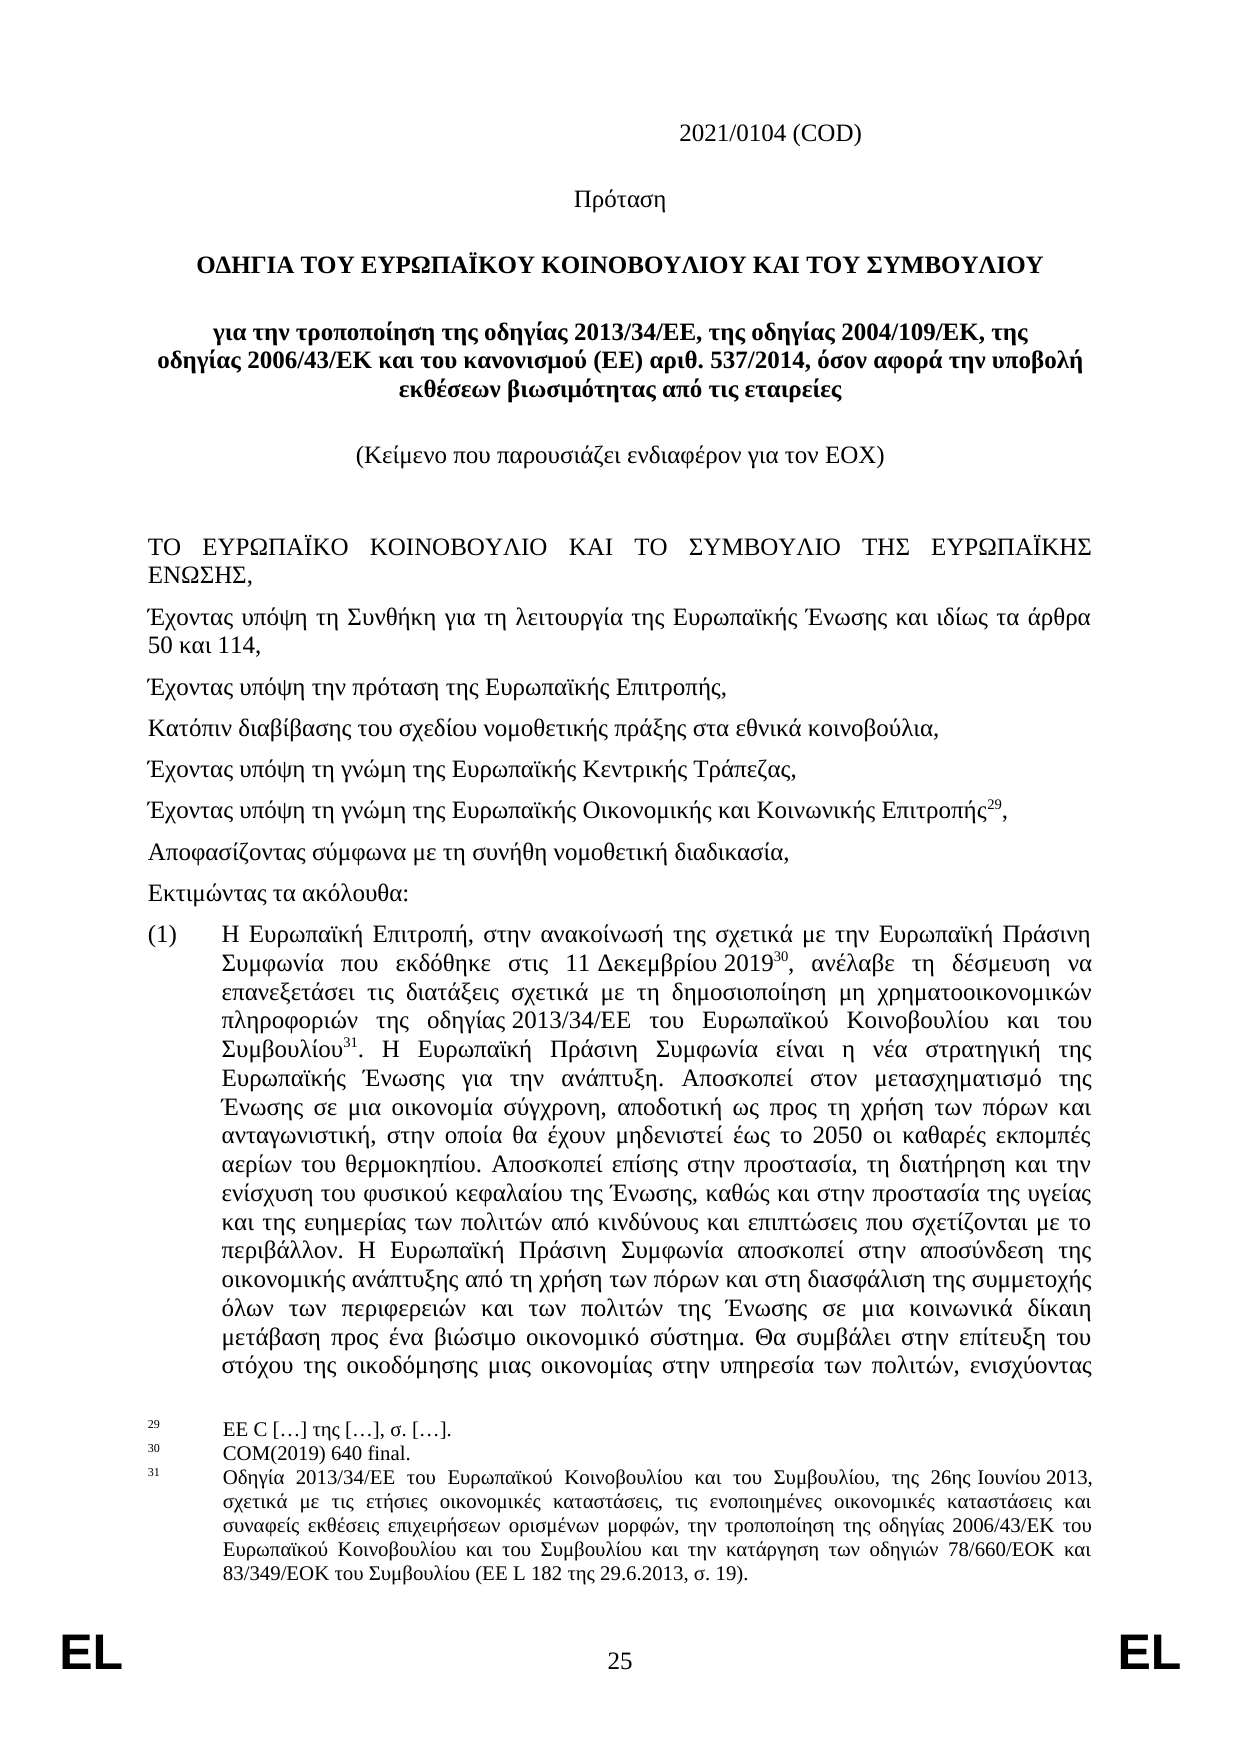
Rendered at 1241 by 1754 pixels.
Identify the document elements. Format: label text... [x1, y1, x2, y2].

text (Κείμενο που παρουσιάζει ενδιαφέρον για τον ΕΟΧ) [148, 441, 1093, 469]
text Κατόπιν διαβίβασης του σχεδίου νομοθετικής πράξης στα εθνικά κοινοβούλια, [148, 713, 1093, 742]
text ΤΟ ΕΥΡΩΠΑΪΚΟ ΚΟΙΝΟΒΟΥΛΙΟ ΚΑΙ ΤΟ ΣΥΜΒΟΥΛΙΟ ΤΗΣ ΕΥΡΩΠΑΪΚΗΣ ΕΝΩΣΗΣ, [148, 532, 1093, 589]
text Εκτιμώντας τα ακόλουθα: [148, 878, 1093, 907]
text Έχοντας υπόψη την πρόταση της Ευρωπαϊκής Επιτροπής, [148, 672, 1093, 701]
text Πρόταση [148, 184, 1093, 213]
text Αποφασίζοντας σύμφωνα με τη συνήθη νομοθετική διαδικασία, [148, 837, 1093, 866]
text Έχοντας υπόψη τη Συνθήκη για τη λειτουργία της Ευρωπαϊκής Ένωσης και ιδίως τα άρθρα 50 και 114, [148, 602, 1093, 659]
text Έχοντας υπόψη τη γνώμη της Ευρωπαϊκής Οικονομικής και Κοινωνικής Επιτροπής, [148, 796, 1093, 824]
text 2021/0104 (COD) [679, 118, 1093, 147]
text ΟΔΗΓΙΑ ΤΟΥ ΕΥΡΩΠΑΪΚΟΥ ΚΟΙΝΟΒΟΥΛΙΟΥ ΚΑΙ ΤΟΥ ΣΥΜΒΟΥΛΙΟΥ [148, 251, 1093, 279]
text για την τροποποίηση της οδηγίας 2013/34/ΕΕ, της οδηγίας 2004/109/ΕΚ, της οδηγίας 2006/43/ΕΚ και του κανονισμού (ΕΕ) αριθ. 537/2014, όσον αφορά την υποβολή εκθέσεων βιωσιμότητας από τις εταιρείες [148, 317, 1093, 403]
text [148, 919, 1093, 1379]
text Έχοντας υπόψη τη γνώμη της Ευρωπαϊκής Κεντρικής Τράπεζας, [148, 754, 1093, 783]
